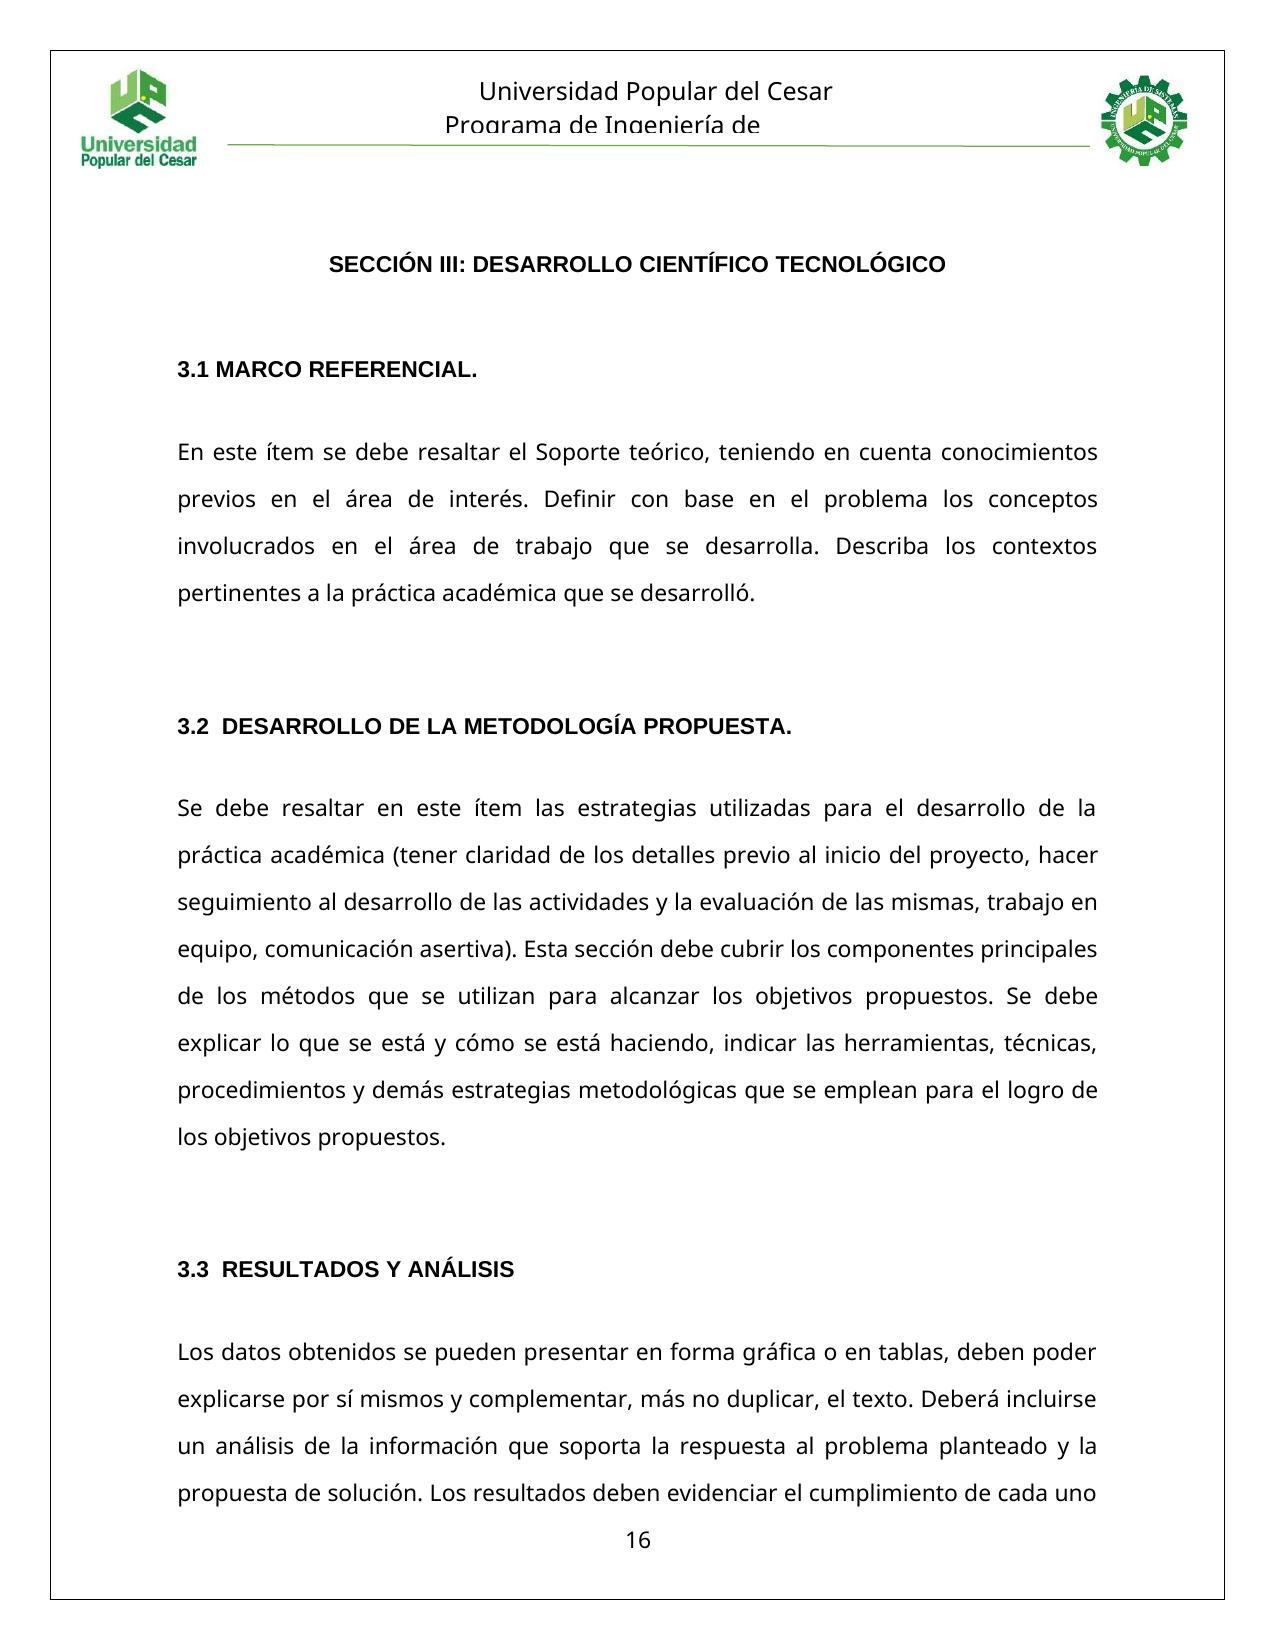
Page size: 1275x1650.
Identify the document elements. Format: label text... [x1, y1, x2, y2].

subtitle DESARROLLO DE LA METODOLOGÍA PROPUESTA. [177, 713, 1202, 739]
text Se debe resaltar en este ítem las estrategias utilizadas para el desarrollo de la práctica académica (tener claridad de los detalles previo al inicio del proyecto, hacer seguimiento al desarrollo de las actividades y la evaluación de las mismas, trabajo en equipo, comunicación asertiva). Esta sección debe cubrir los componentes principales de los métodos que se utilizan para alcanzar los objetivos propuestos. Se debe explicar lo que se está y cómo se está haciendo, indicar las herramientas, técnicas, procedimientos y demás estrategias metodológicas que se emplean para el logro de los objetivos propuestos. [177, 792, 1098, 1152]
subtitle RESULTADOS Y ANÁLISIS [177, 1256, 1202, 1283]
list MARCO REFERENCIAL. [177, 356, 1202, 383]
subtitle SECCIÓN III: DESARROLLO CIENTÍFICO TECNOLÓGICO [328, 251, 1202, 278]
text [177, 1336, 1097, 1508]
picture [1097, 75, 1192, 172]
text En este ítem se debe resaltar el Soporte teórico, teniendo en cuenta conocimientos previos en el área de interés. Definir con base en el problema los conceptos involucrados en el área de trabajo que se desarrolla. Describa los contextos pertinentes a la práctica académica que se desarrolló. [177, 436, 1098, 608]
picture [79, 68, 198, 169]
